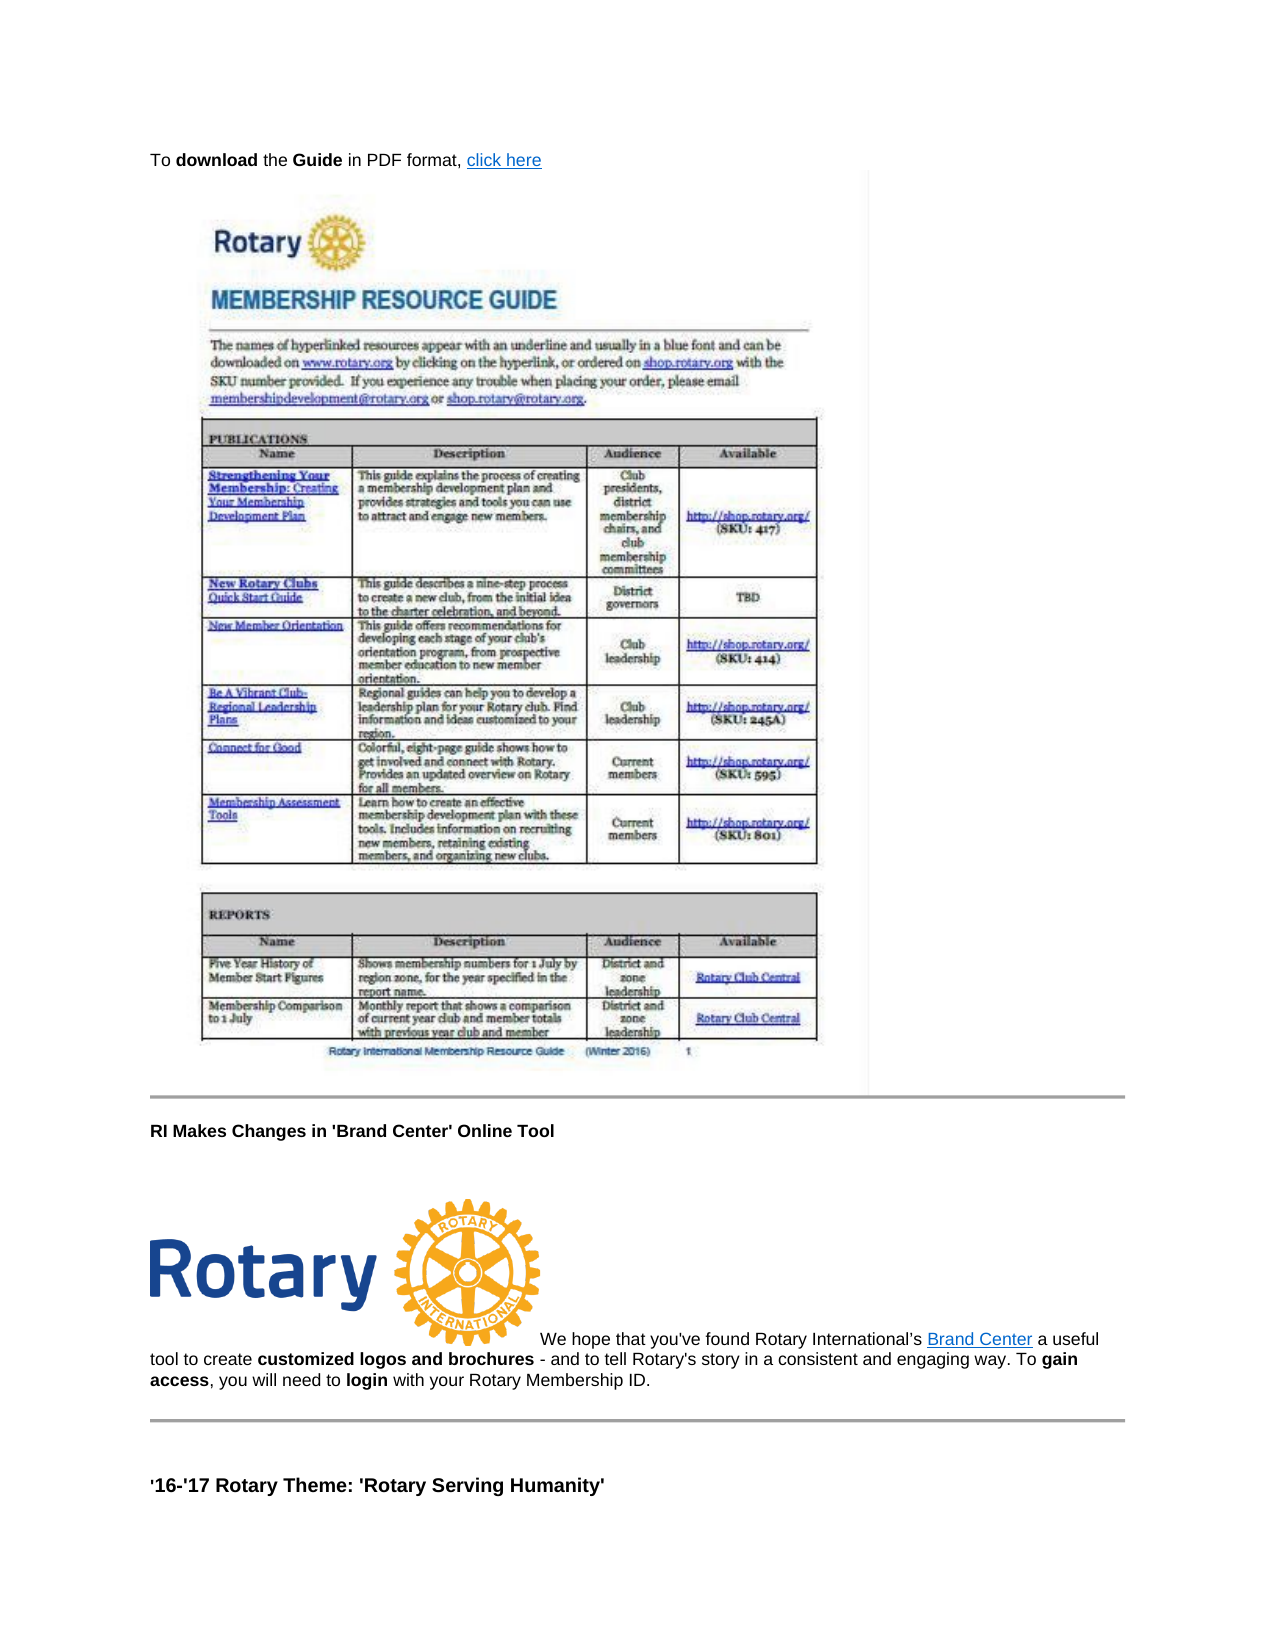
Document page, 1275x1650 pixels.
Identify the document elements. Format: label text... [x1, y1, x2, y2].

text RI Makes Changes in 'Brand Center' Online Tool [150, 1121, 1125, 1141]
text '16-'17 Rotary Theme: 'Rotary Serving Humanity' [150, 1474, 1125, 1496]
picture [150, 170, 871, 1095]
picture [150, 1199, 540, 1346]
